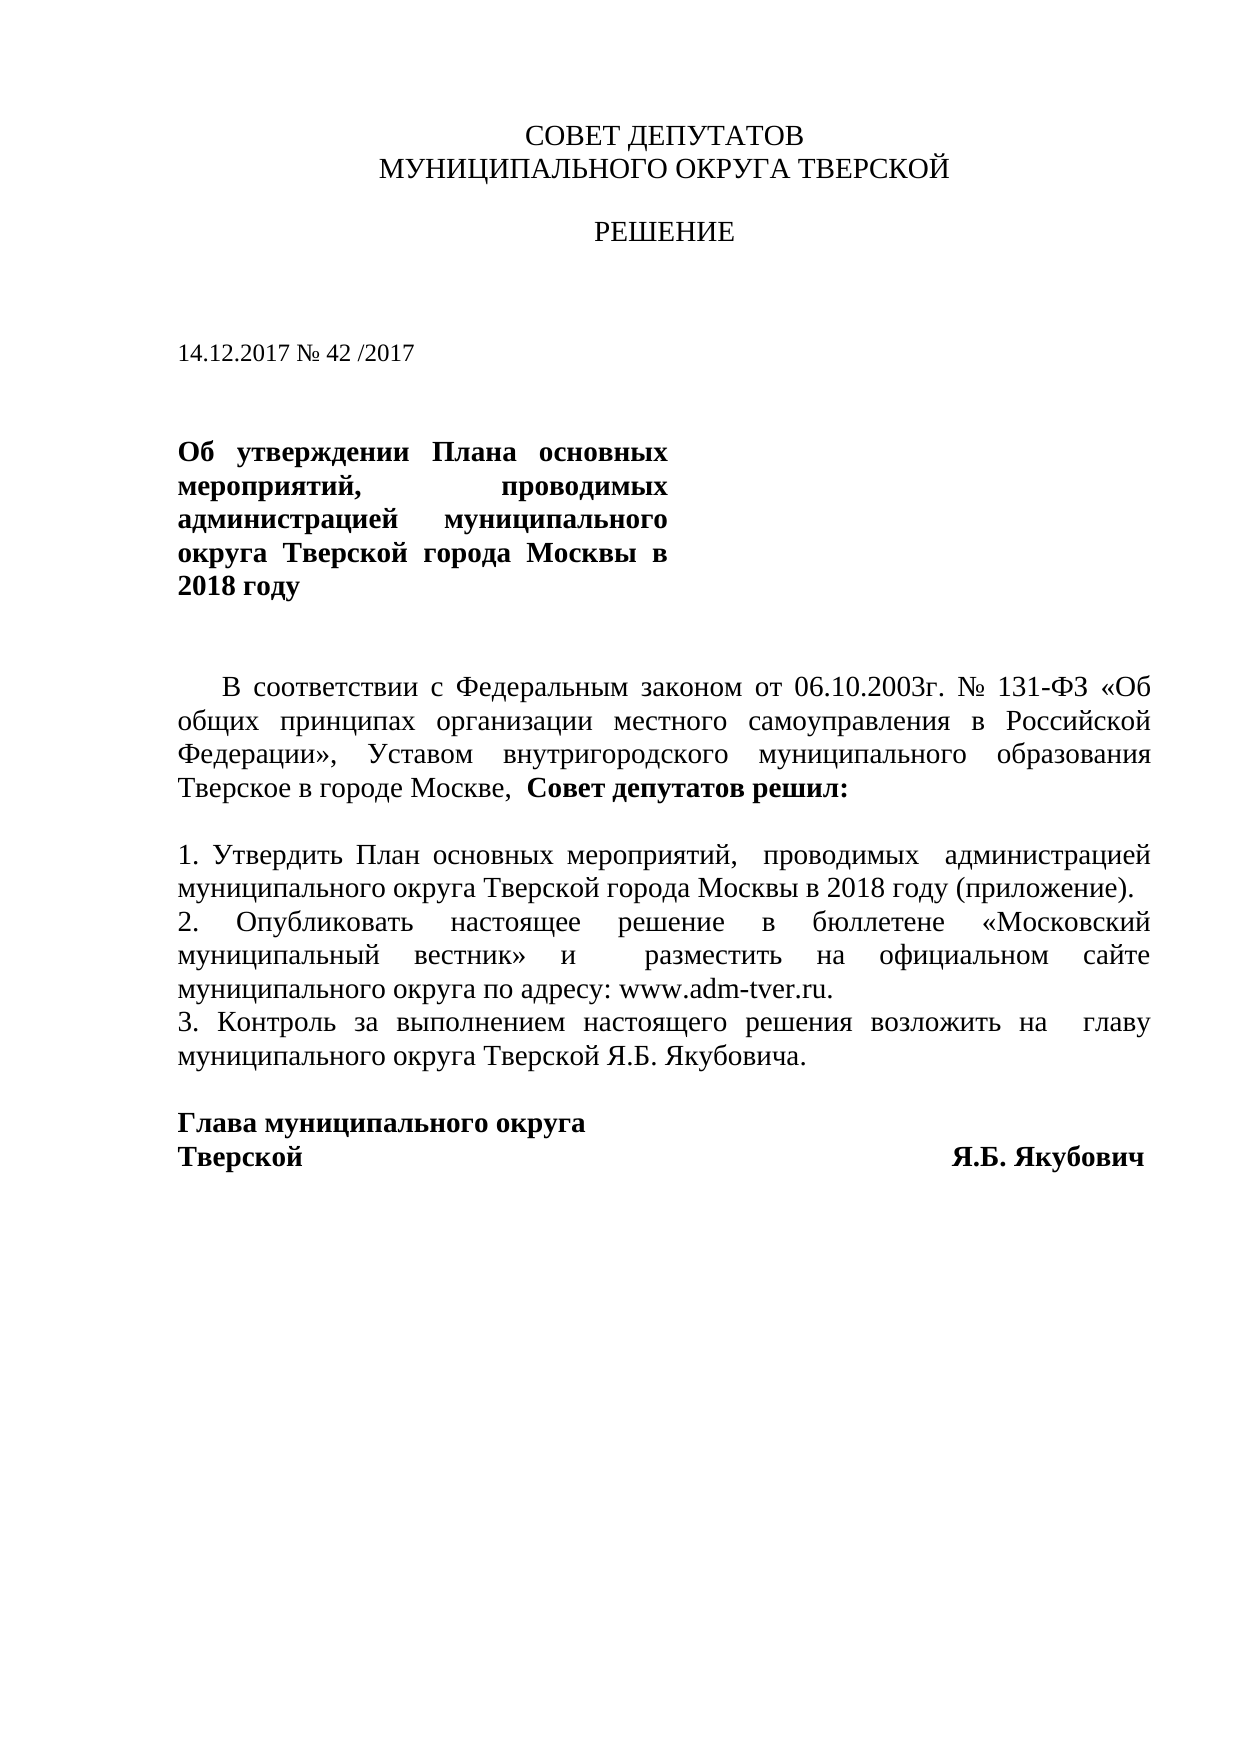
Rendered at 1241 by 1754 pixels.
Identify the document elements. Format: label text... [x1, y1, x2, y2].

table_header Об утверждении Плана основных мероприятий, проводимых администрацией муниципального округа Тверской города Москвы в 2018 году [166, 434, 679, 602]
text 2. Опубликовать настоящее решение в бюллетене «Московский муниципальный вестник» и разместить на официальном сайте муниципального округа по адресу: www.adm-tver.ru. [177, 904, 1152, 1004]
text РЕШЕНИЕ [177, 214, 1152, 247]
text 3. Контроль за выполнением настоящего решения возложить на главу муниципального округа Тверской Я.Б. Якубовича. [177, 1004, 1152, 1072]
text 1. Утвердить План основных мероприятий, проводимых администрацией муниципального округа Тверской города Москвы в 2018 году (приложение). [177, 837, 1152, 904]
text Глава муниципального округа [177, 1105, 1152, 1139]
text СОВЕТ ДЕПУТАТОВ [177, 118, 1152, 152]
text В соответствии с Федеральным законом от 06.10.2003г. № 131-ФЗ «Об общих принципах организации местного самоуправления в Российской Федерации», Уставом внутригородского муниципального образования Тверское в городе Москве, Совет депутатов решил: [177, 669, 1152, 803]
text Тверской Я.Б. Якубович [177, 1139, 1152, 1172]
text 14.12.2017 № 42 /2017 [177, 338, 1152, 367]
text МУНИЦИПАЛЬНОГО ОКРУГА ТВЕРСКОЙ [177, 152, 1152, 185]
